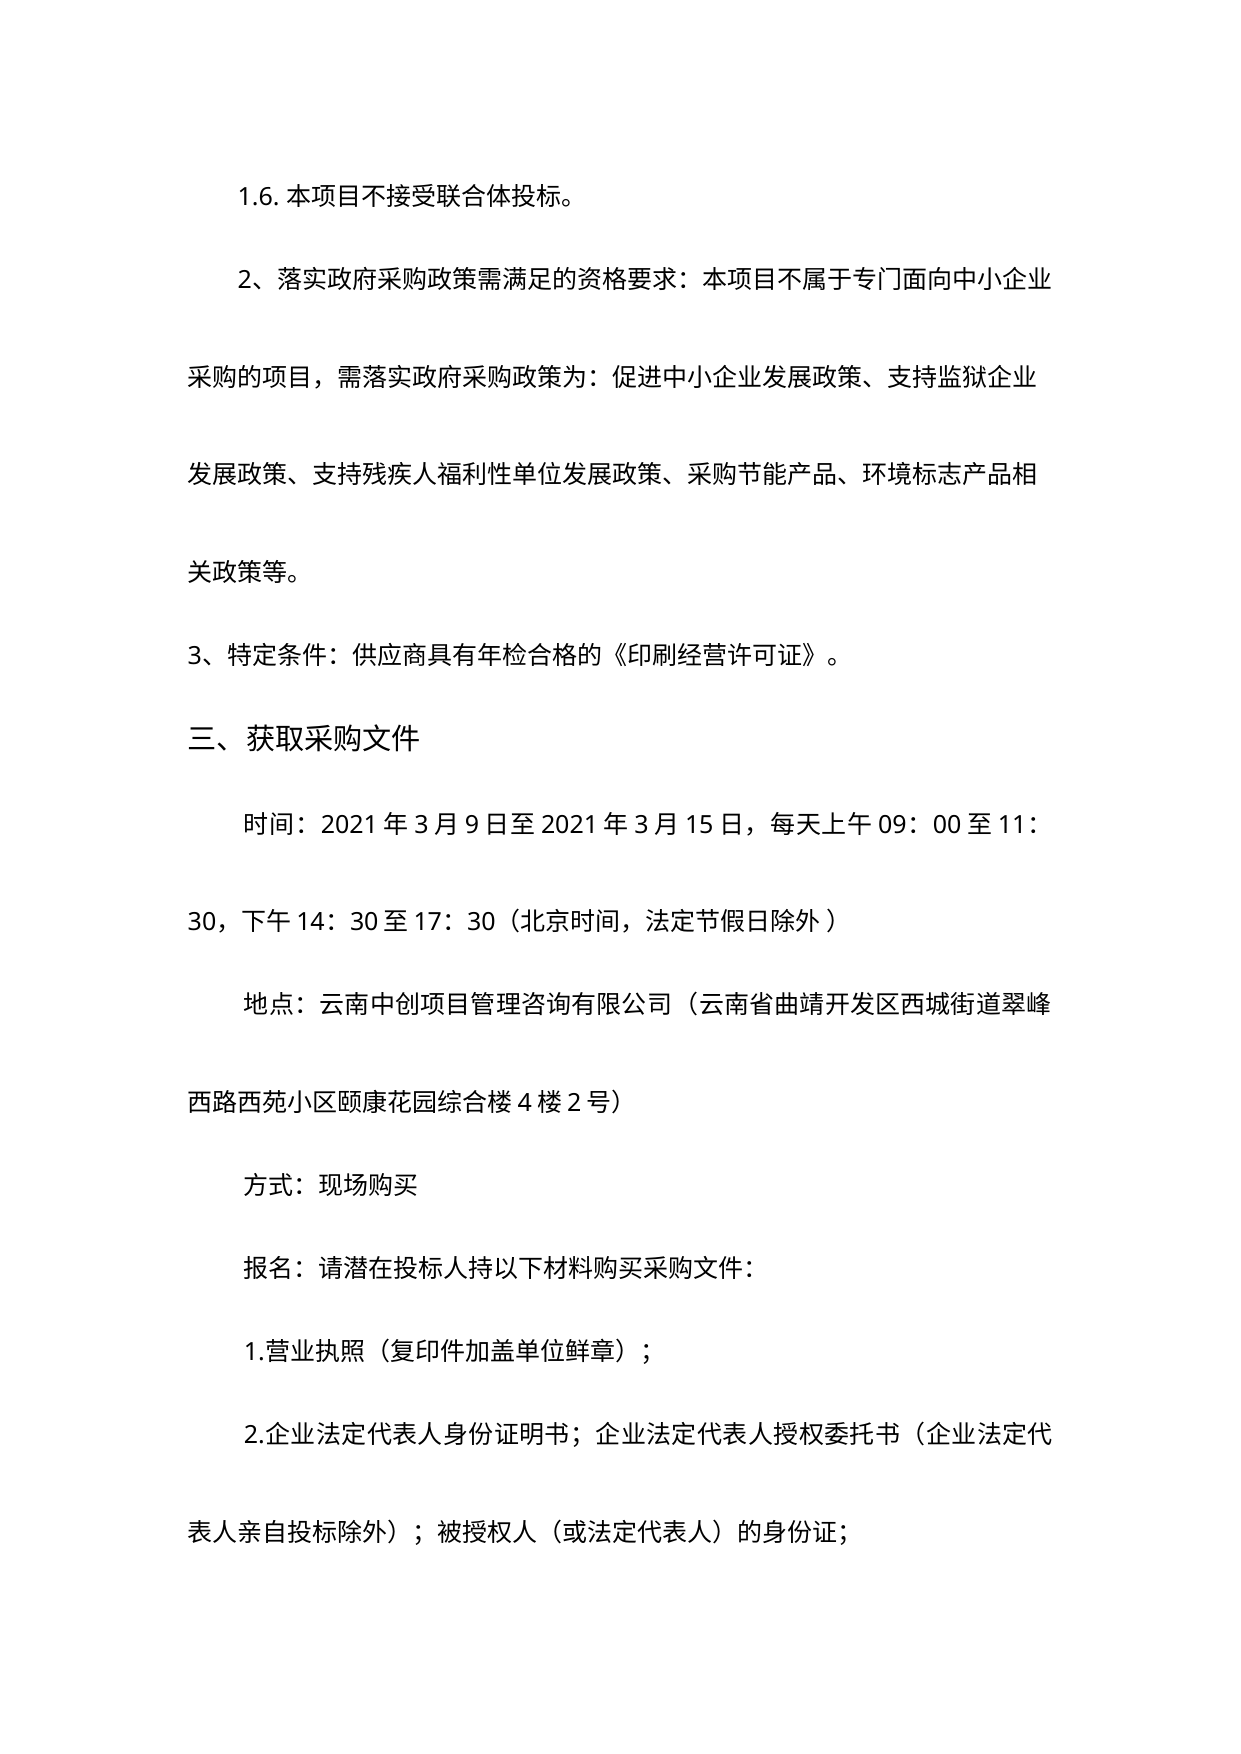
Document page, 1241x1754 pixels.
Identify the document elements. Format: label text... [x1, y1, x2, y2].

text 地点：云南中创项目管理咨询有限公司（云南省曲靖开发区西城街道翠峰西路西苑小区颐康花园综合楼4楼2号） [187, 971, 1053, 1133]
subtitle 三、获取采购文件 [187, 704, 1053, 769]
text 报名：请潜在投标人持以下材料购买采购文件： [187, 1234, 1053, 1299]
text 1.营业执照（复印件加盖单位鲜章）； [187, 1317, 1053, 1382]
text 方式：现场购买 [187, 1151, 1053, 1216]
list 3、特定条件：供应商具有年检合格的《印刷经营许可证》。 [187, 621, 1053, 686]
list 1.6. 本项目不接受联合体投标。 [187, 162, 1053, 227]
text 2、落实政府采购政策需满足的资格要求：本项目不属于专门面向中小企业采购的项目，需落实政府采购政策为：促进中小企业发展政策、支持监狱企业发展政策、支持残疾人福利性单位发展政策、采购节能产品、环境标志产品相关政策等。 [187, 245, 1053, 603]
text 2.企业法定代表人身份证明书；企业法定代表人授权委托书（企业法定代表人亲自投标除外）；被授权人（或法定代表人）的身份证； [187, 1401, 1053, 1563]
text 时间：2021年3月9日至2021年3月15日，每天上午09：00至11：30，下午14：30至17：30（北京时间，法定节假日除外 ） [187, 790, 1053, 952]
